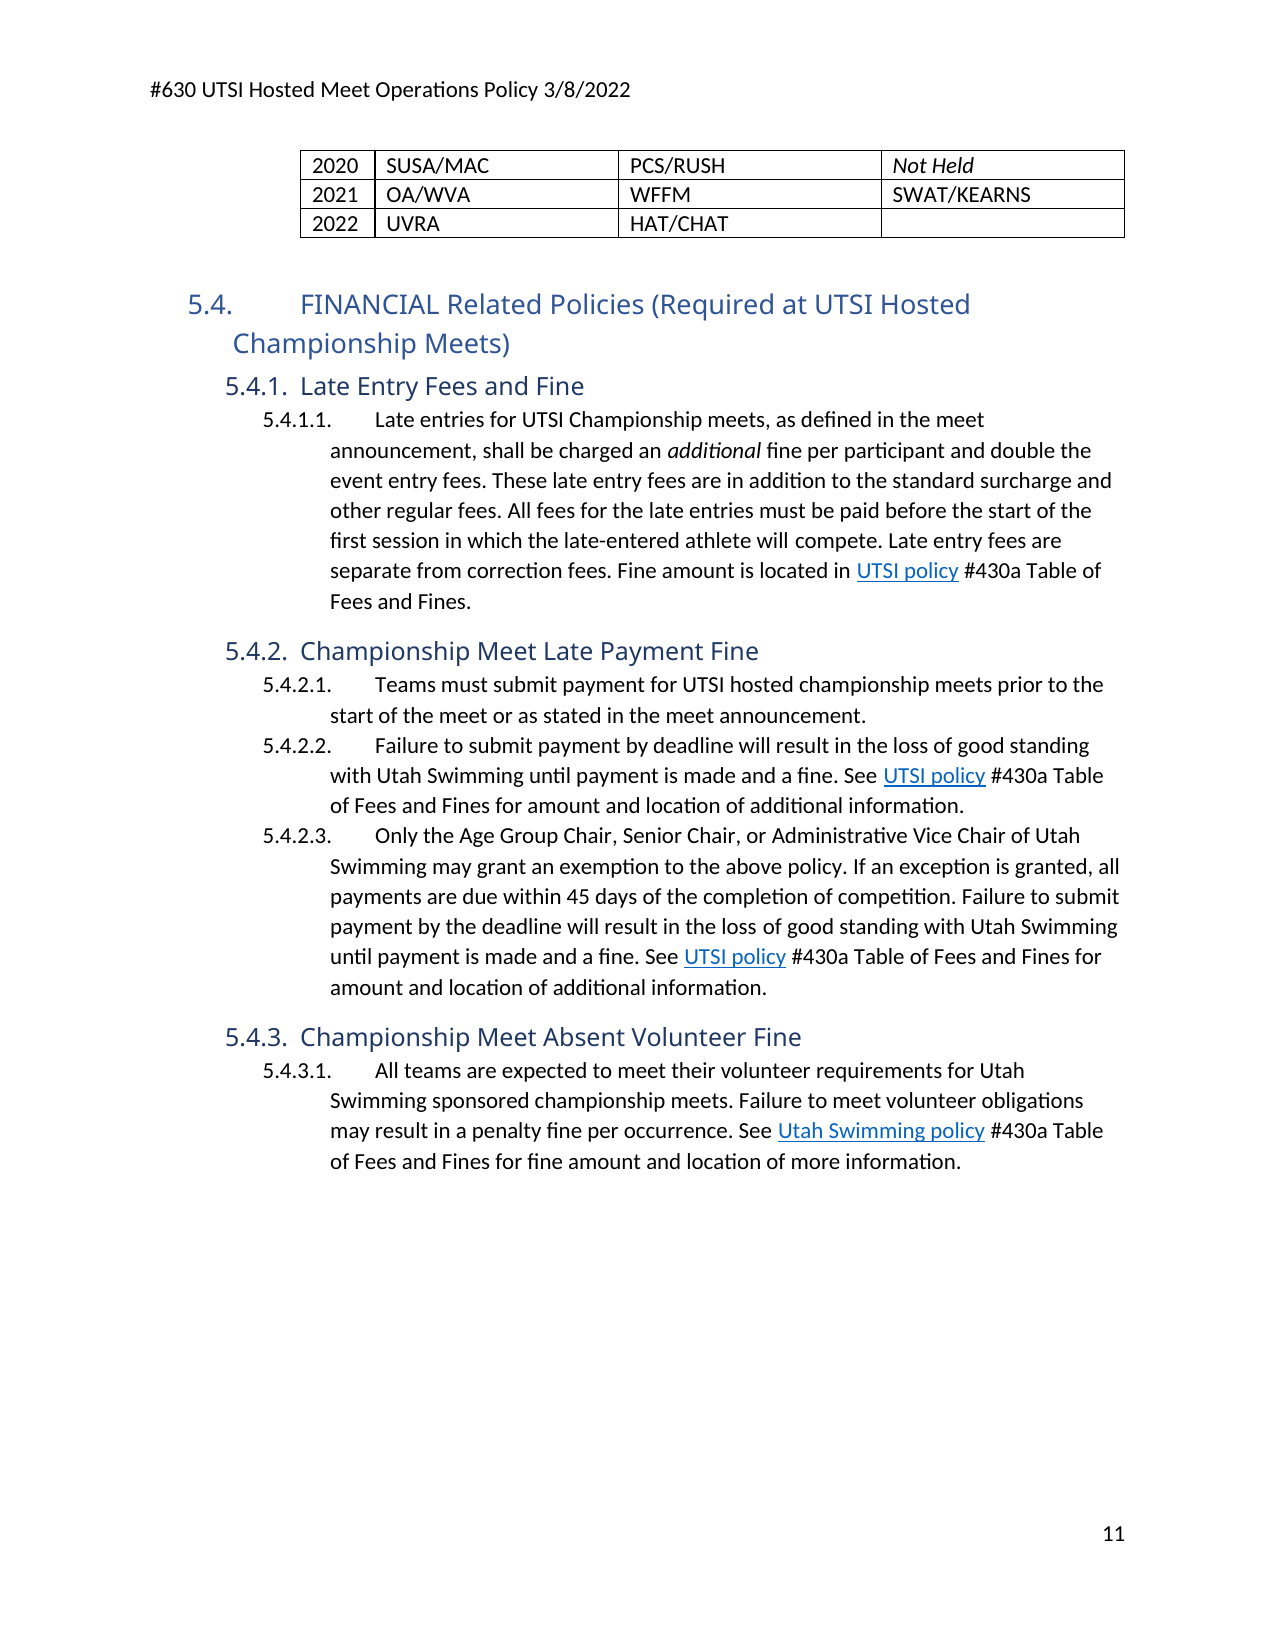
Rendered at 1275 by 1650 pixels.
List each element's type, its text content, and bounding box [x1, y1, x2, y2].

list All teams are expected to meet their volunteer requirements for Utah Swimming sponsored championship meets. Failure to meet volunteer obligations may result in a penalty fine per occurrence. See Utah Swimming policy #430a Table of Fees and Fines for fine amount and location of more information. [262, 1056, 1125, 1175]
table_cell HAT/CHAT [619, 209, 881, 237]
list Teams must submit payment for UTSI hosted championship meets prior to the start of the meet or as stated in the meet announcement. [262, 671, 1125, 729]
subtitle Championship Meet Absent Volunteer Fine [225, 1019, 1125, 1053]
table_cell 2020 [301, 151, 374, 179]
table_cell Not Held [882, 151, 1124, 179]
list Only the Age Group Chair, Senior Chair, or Administrative Vice Chair of Utah Swimming may grant an exemption to the above policy. If an exception is granted, all payments are due within 45 days of the completion of competition. Failure to submit payment by the deadline will result in the loss of good standing with Utah Swimming until payment is made and a fine. See UTSI policy #430a Table of Fees and Fines for amount and location of additional information. [262, 822, 1125, 1001]
subtitle FINANCIAL Related Policies (Required at UTSI Hosted Championship Meets) [187, 285, 1125, 362]
list Failure to submit payment by deadline will result in the loss of good standing with Utah Swimming until payment is made and a fine. See UTSI policy #430a Table of Fees and Fines for amount and location of additional information. [262, 731, 1125, 819]
list Late entries for UTSI Championship meets, as defined in the meet announcement, shall be charged an additional fine per participant and double the event entry fees. These late entry fees are in addition to the standard surcharge and other regular fees. All fees for the late entries must be paid before the start of the first session in which the late-entered athlete will compete. Late entry fees are separate from correction fees. Fine amount is located in UTSI policy #430a Table of Fees and Fines. [262, 406, 1125, 615]
table_cell WFFM [619, 180, 881, 208]
table_cell 2022 [301, 209, 374, 237]
table_cell [882, 209, 1124, 237]
table_cell 2021 [301, 180, 374, 208]
table_cell UVRA [376, 209, 618, 237]
subtitle Late Entry Fees and Fine [225, 369, 1125, 403]
table_cell SWAT/KEARNS [882, 180, 1124, 208]
table_cell SUSA/MAC [376, 151, 618, 179]
table_cell PCS/RUSH [619, 151, 881, 179]
table_cell OA/WVA [376, 180, 618, 208]
subtitle Championship Meet Late Payment Fine [225, 634, 1125, 668]
